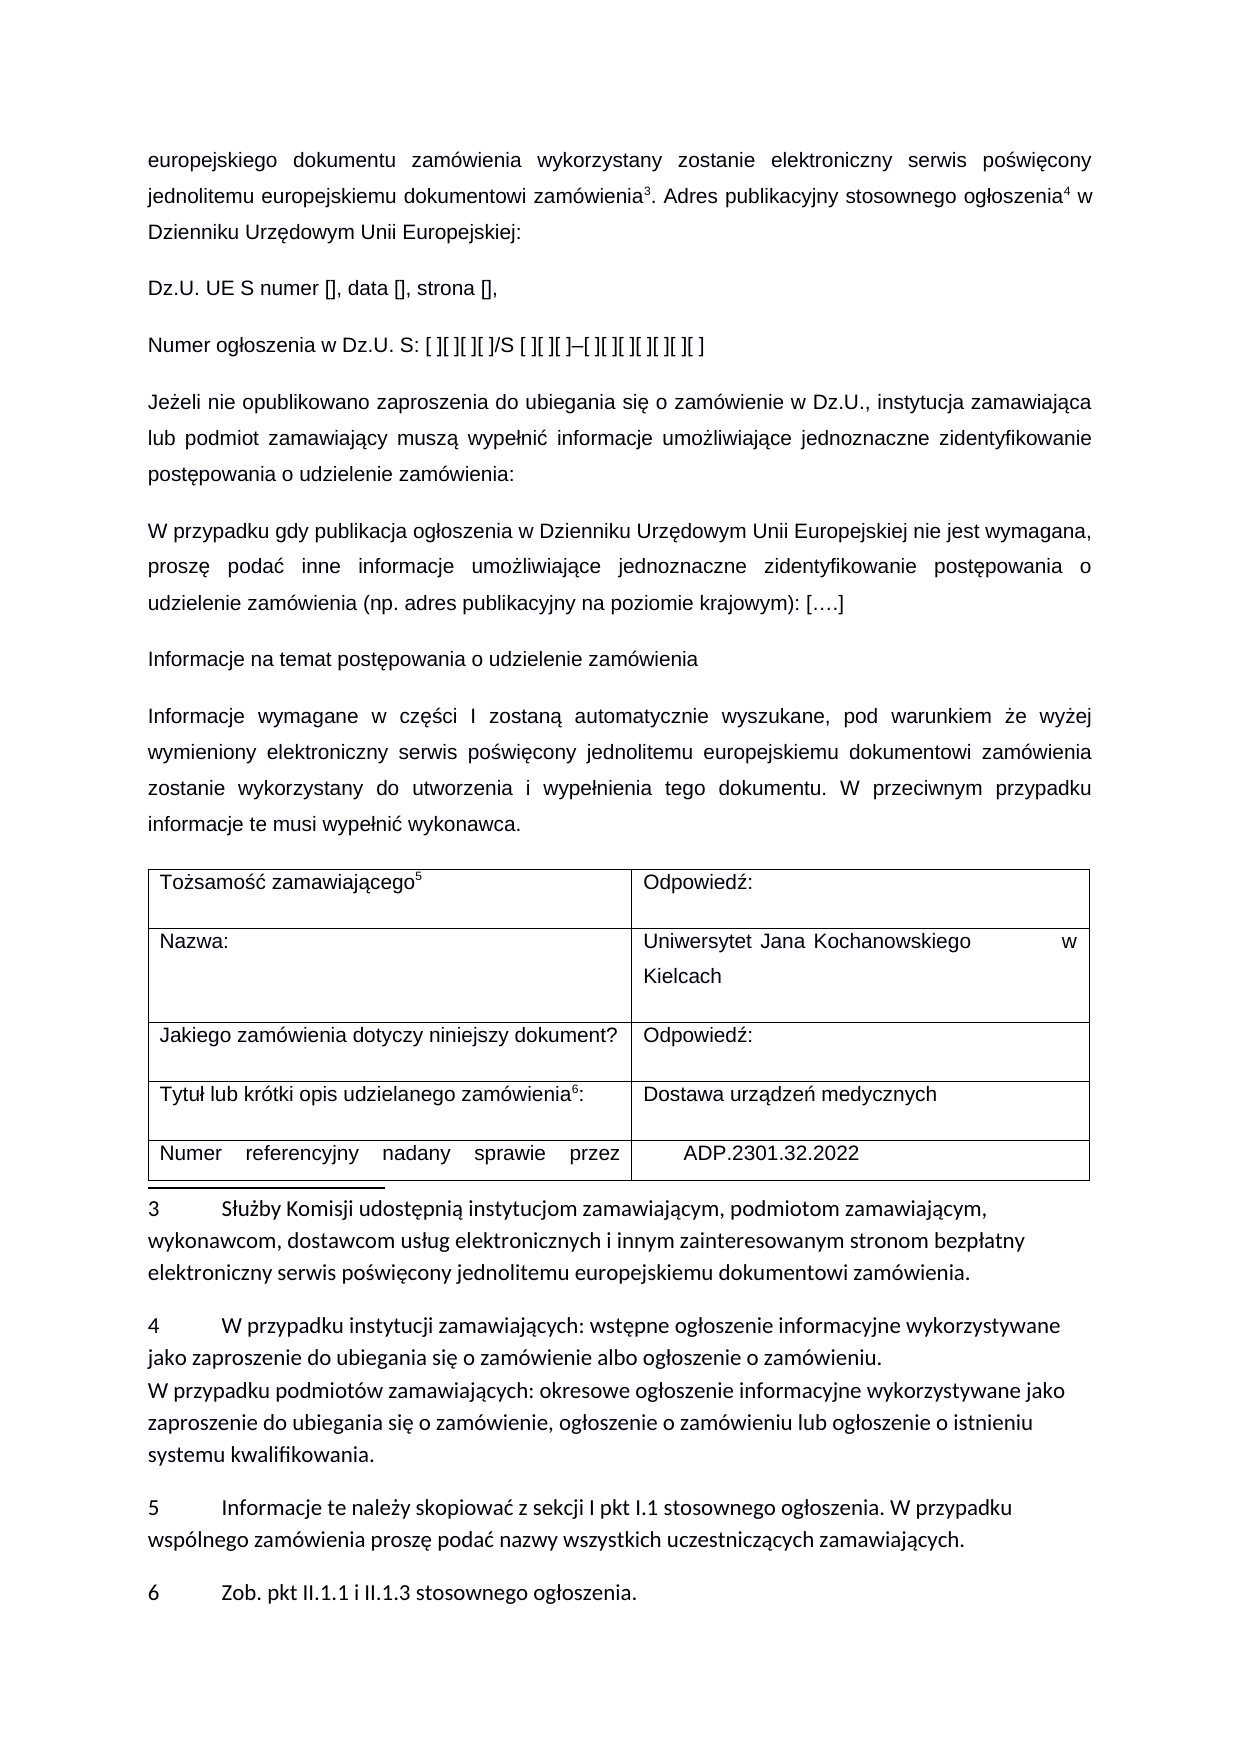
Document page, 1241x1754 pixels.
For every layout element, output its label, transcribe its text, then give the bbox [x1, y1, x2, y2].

text Numer ogłoszenia w Dz.U. S: [ ][ ][ ][ ]/S [ ][ ][ ]–[ ][ ][ ][ ][ ][ ][ ] [148, 333, 1093, 357]
text Dz.U. UE S numer [], data [], strona [], [148, 276, 1093, 300]
table_cell Jakiego zamówienia dotyczy niniejszy dokument? [149, 1023, 631, 1081]
text Jeżeli nie opublikowano zaproszenia do ubiegania się o zamówienie w Dz.U., instytucja zamawiająca lub podmiot zamawiający muszą wypełnić informacje umożliwiające jednoznaczne zidentyfikowanie postępowania o udzielenie zamówienia: [148, 390, 1093, 486]
table_header Tożsamość zamawiającego [149, 870, 631, 927]
table_cell Dostawa urządzeń medycznych [632, 1082, 1089, 1140]
table_header Odpowiedź: [632, 870, 1089, 927]
text Informacje wymagane w części I zostaną automatycznie wyszukane, pod warunkiem że wyżej wymieniony elektroniczny serwis poświęcony jednolitemu europejskiemu dokumentowi zamówienia zostanie wykorzystany do utworzenia i wypełnienia tego dokumentu. W przeciwnym przypadku informacje te musi wypełnić wykonawca. [148, 704, 1093, 836]
table_cell Nazwa: [149, 929, 631, 1022]
table_cell Odpowiedź: [632, 1023, 1089, 1081]
text Informacje na temat postępowania o udzielenie zamówienia [148, 647, 1093, 671]
table_cell Uniwersytet Jana Kochanowskiego w Kielcach [632, 929, 1089, 1022]
text W przypadku gdy publikacja ogłoszenia w Dzienniku Urzędowym Unii Europejskiej nie jest wymagana, proszę podać inne informacje umożliwiające jednoznaczne zidentyfikowanie postępowania o udzielenie zamówienia (np. adres publikacyjny na poziomie krajowym): [….] [148, 518, 1093, 614]
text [148, 148, 1093, 243]
table_cell ADP.2301.32.2022 [632, 1141, 1089, 1180]
table_cell Numer referencyjny nadany sprawie przez instytucję zamawiającą lub podmiot zamawiający (jeżeli dotyczy): [149, 1141, 631, 1180]
table_cell Tytuł lub krótki opis udzielanego zamówienia: [149, 1082, 631, 1140]
